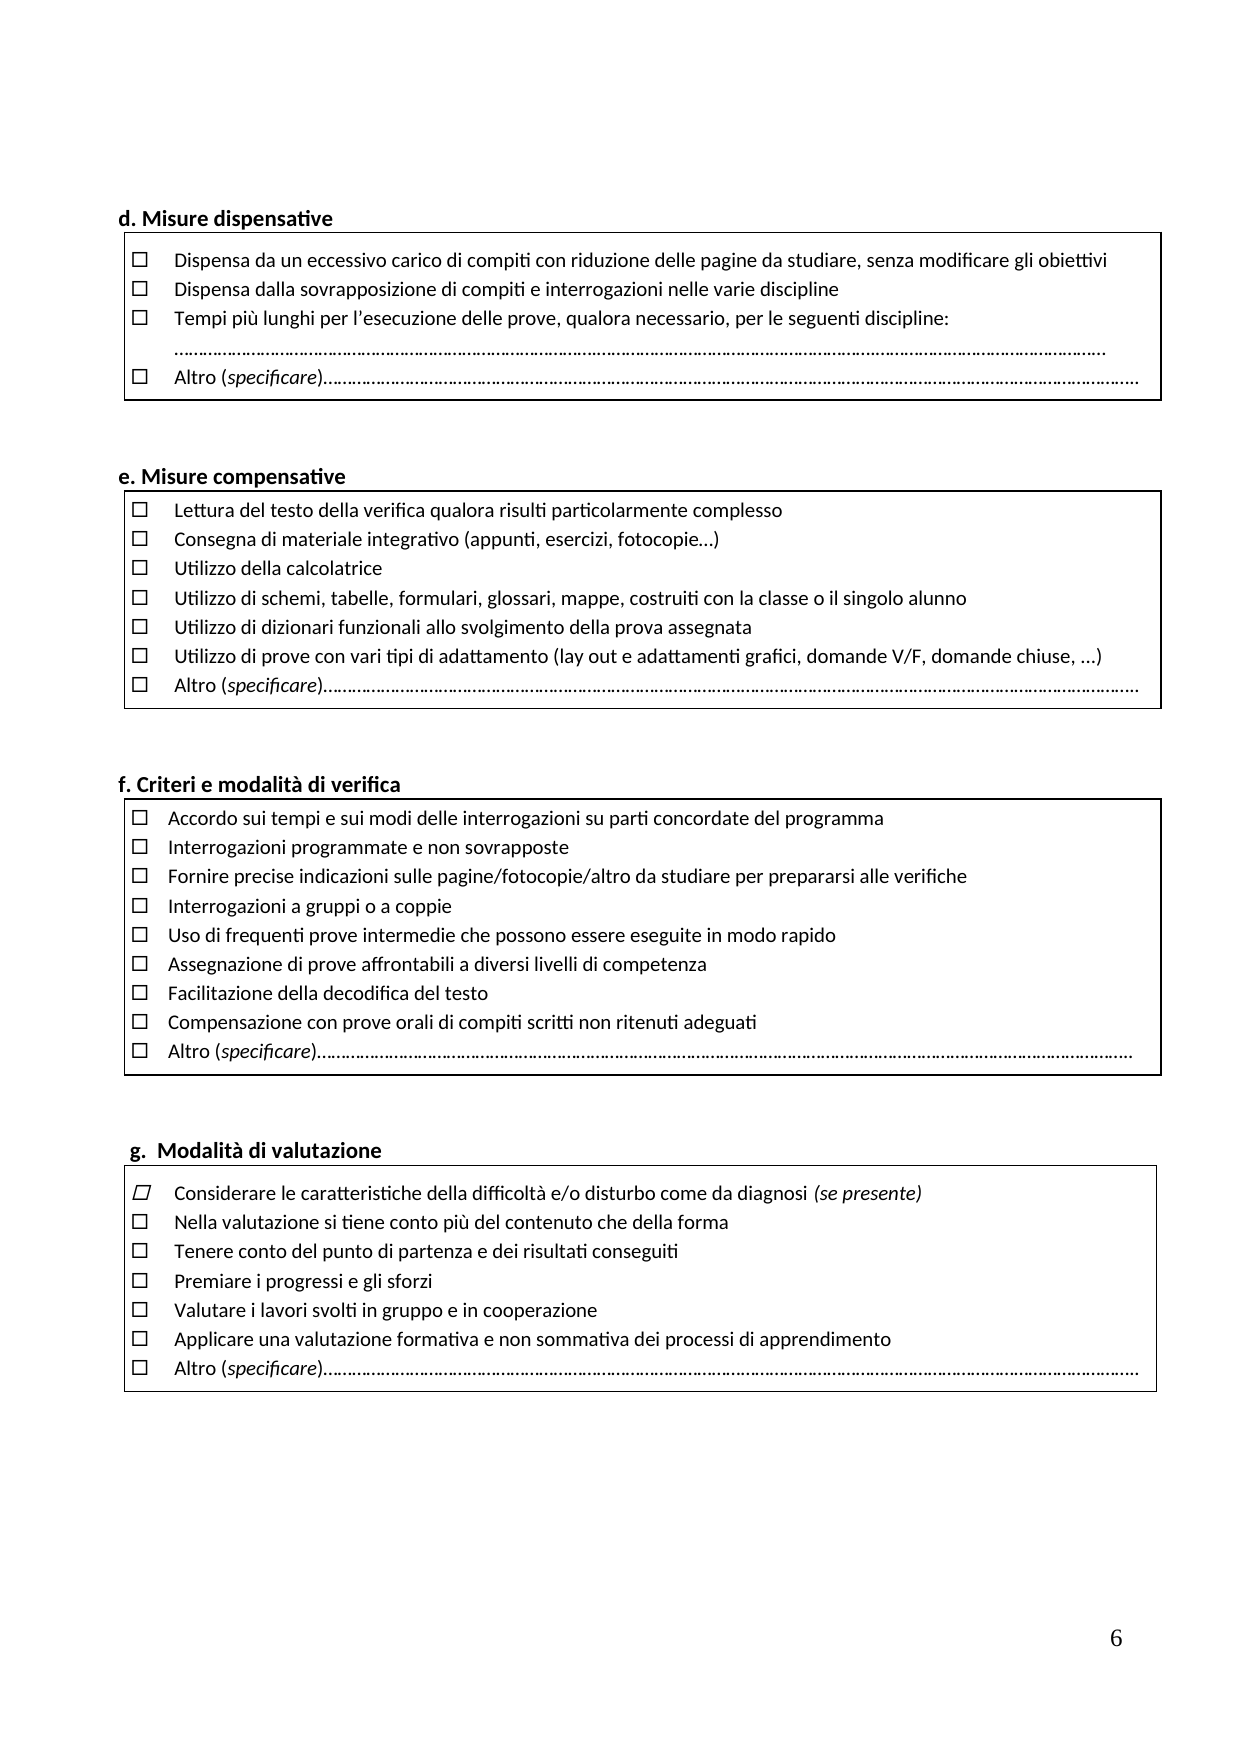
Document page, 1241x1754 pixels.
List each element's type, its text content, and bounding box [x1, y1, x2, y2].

table_header Accordo sui tempi e sui modi delle interrogazioni su parti concordate del programma Interrogazioni programmate e non sovrapposte Fornire precise indicazioni sulle pagine/fotocopie/altro da studiare per prepararsi alle verifiche Interrogazioni a gruppi o a coppie Uso di frequenti prove intermedie che possono essere eseguite in modo rapido Assegnazione di prove affrontabili a diversi livelli di competenza Facilitazione della decodifica del testo Compensazione con prove orali di compiti scritti non ritenuti adeguati Altro (specificare)…………………………………………………………………………………………………………………………………………………….. [125, 800, 1160, 1074]
text d. Misure dispensative [118, 204, 1122, 232]
table_header Considerare le caratteristiche della difficoltà e/o disturbo come da diagnosi (se presente) Nella valutazione si tiene conto più del contenuto che della forma Tenere conto del punto di partenza e dei risultati conseguiti Premiare i progressi e gli sforzi Valutare i lavori svolti in gruppo e in cooperazione Applicare una valutazione formativa e non sommativa dei processi di apprendimento Altro (specificare)…………………………………………………………………………………………………………………………………………………….. [125, 1166, 1156, 1391]
text f. Criteri e modalità di verifica [118, 770, 1122, 798]
table_header Lettura del testo della verifica qualora risulti particolarmente complesso Consegna di materiale integrativo (appunti, esercizi, fotocopie…) Utilizzo della calcolatrice Utilizzo di schemi, tabelle, formulari, glossari, mappe, costruiti con la classe o il singolo alunno Utilizzo di dizionari funzionali allo svolgimento della prova assegnata Utilizzo di prove con vari tipi di adattamento (lay out e adattamenti grafici, domande V/F, domande chiuse, ...) Altro (specificare)…………………………………………………………………………………………………………………………………………………….. [125, 492, 1160, 708]
text g. Modalità di valutazione [118, 1137, 1122, 1165]
text e. Misure compensative [118, 462, 1122, 490]
table_header Dispensa da un eccessivo carico di compiti con riduzione delle pagine da studiare, senza modificare gli obiettivi Dispensa dalla sovrapposizione di compiti e interrogazioni nelle varie discipline Tempi più lunghi per l’esecuzione delle prove, qualora necessario, per le seguenti discipline: …………………………………………………………………………….………………………………………………….………………………………………… Altro (specificare)…………………………………………………………………………………………………………………………………………………….. [125, 233, 1160, 399]
